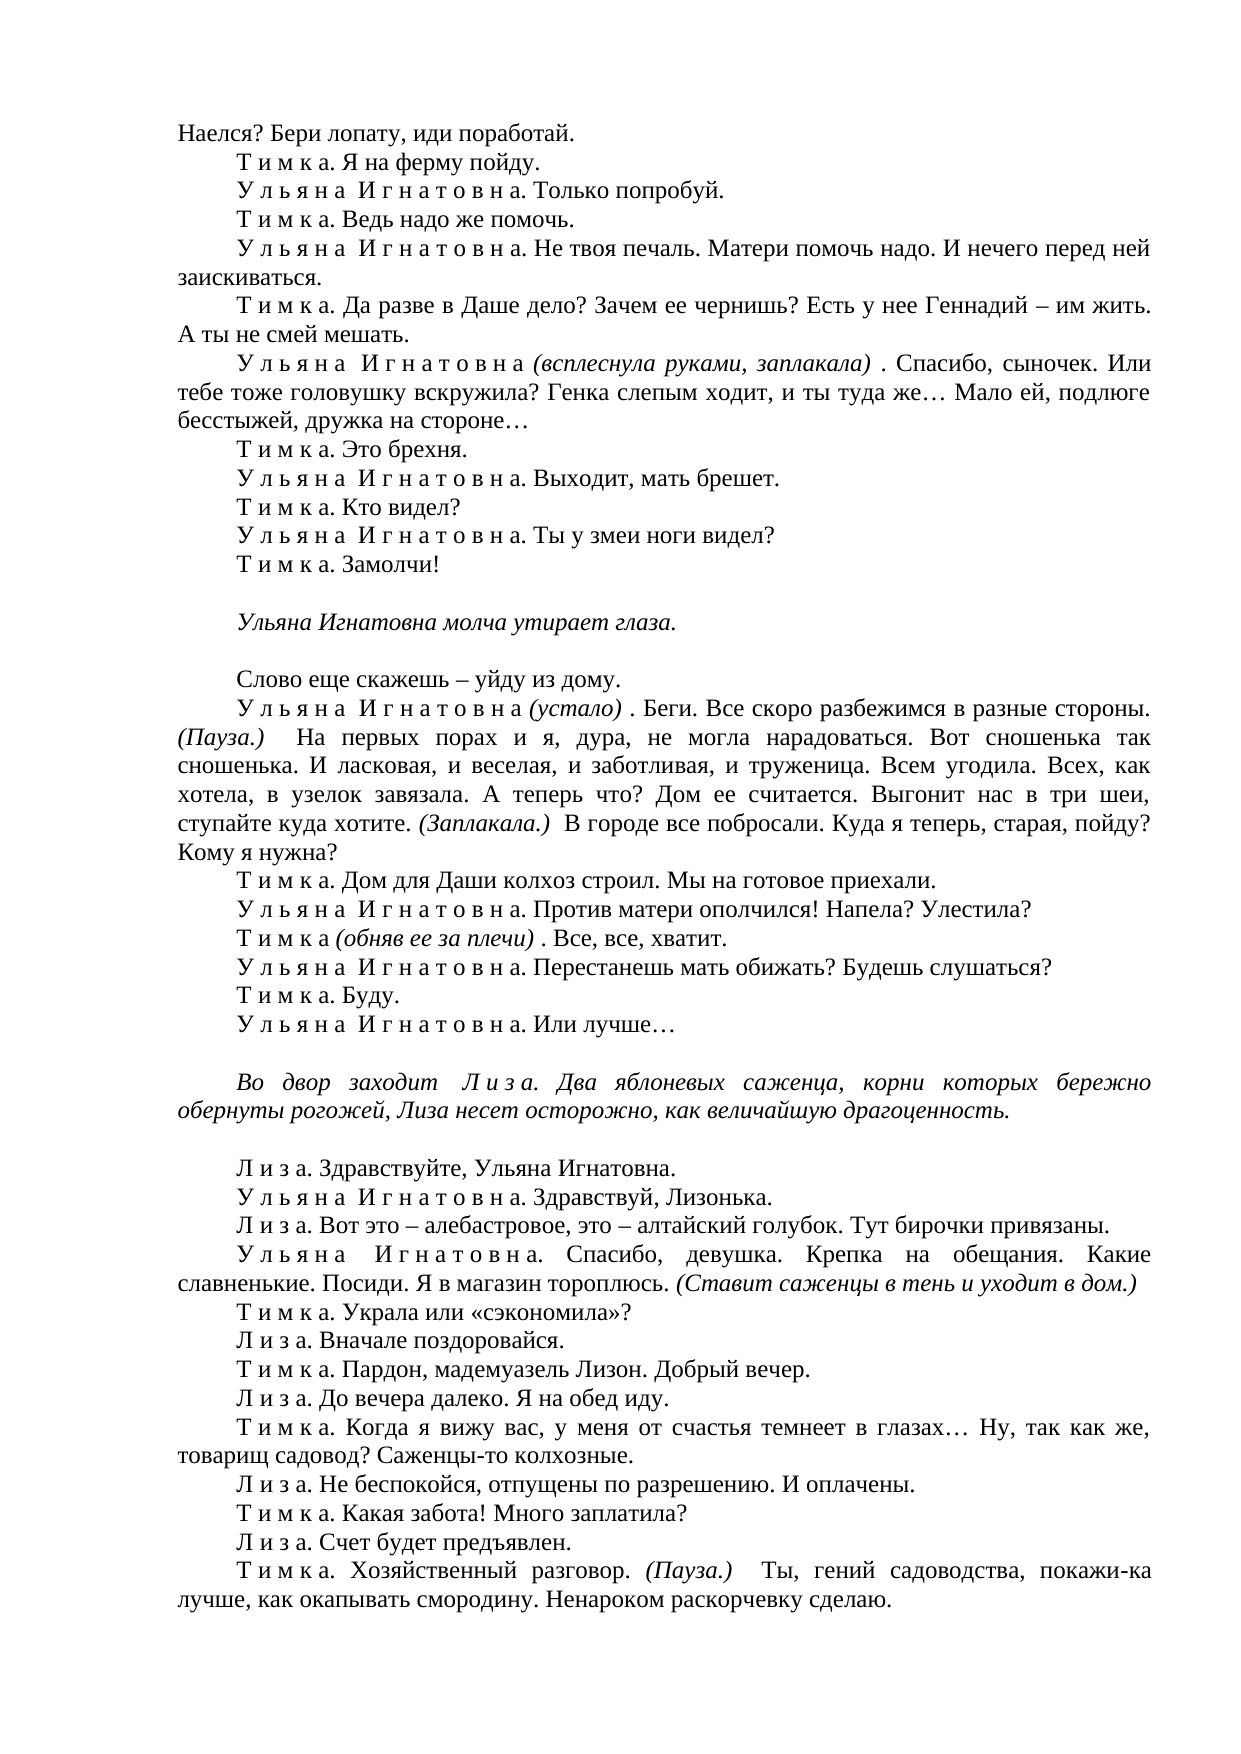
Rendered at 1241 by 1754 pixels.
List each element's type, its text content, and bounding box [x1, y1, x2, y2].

text Т и м к а. Когда я вижу вас, у меня от счастья темнеет в глазах… Ну, так как же, товарищ садовод? Саженцы-то колхозные. [177, 1412, 1152, 1469]
text Т и м к а. Кто видел? [177, 492, 1152, 521]
text Ульяна Игнатовна молча утирает глаза. [177, 607, 1152, 636]
text У л ь я н а И г н а т о в н а. Ты у змеи ноги видел? [177, 521, 1152, 549]
text Л и з а. До вечера далеко. Я на обед иду. [177, 1383, 1152, 1412]
text Слово еще скажешь – уйду из дому. [177, 664, 1152, 693]
text Т и м к а. Буду. [177, 981, 1152, 1009]
text Т и м к а (обняв ее за плечи) . Все, все, хватит. [177, 923, 1152, 952]
text У л ь я н а И г н а т о в н а (устало) . Беги. Все скоро разбежимся в разные стороны. (Пауза.) На первых порах и я, дура, не могла нарадоваться. Вот сношенька так сношенька. И ласковая, и веселая, и заботливая, и труженица. Всем угодила. Всех, как хотела, в узелок завязала. А теперь что? Дом ее считается. Выгонит нас в три шеи, ступайте куда хотите. (Заплакала.) В городе все побросали. Куда я теперь, старая, пойду? Кому я нужна? [177, 693, 1152, 866]
text Т и м к а. Замолчи! [177, 549, 1152, 578]
text Т и м к а. Ведь надо же помочь. [177, 204, 1152, 233]
text Во двор заходит Л и з а. Два яблоневых саженца, корни которых бережно обернуты рогожей, Лиза несет осторожно, как величайшую драгоценность. [177, 1067, 1152, 1124]
text Т и м к а. Дом для Даши колхоз строил. Мы на готовое приехали. [177, 866, 1152, 894]
text Т и м к а. Это брехня. [177, 434, 1152, 463]
text Т и м к а. Я на ферму пойду. [177, 147, 1152, 176]
text Л и з а. Не беспокойся, отпущены по разрешению. И оплачены. [177, 1469, 1152, 1498]
text Л и з а. Вот это – алебастровое, это – алтайский голубок. Тут бирочки привязаны. [177, 1211, 1152, 1239]
text Л и з а. Вначале поздоровайся. [177, 1326, 1152, 1354]
text Т и м к а. Да разве в Даше дело? Зачем ее чернишь? Есть у нее Геннадий – им жить. А ты не смей мешать. [177, 291, 1152, 348]
text Т и м к а. Пардон, мадемуазель Лизон. Добрый вечер. [177, 1354, 1152, 1383]
text У л ь я н а И г н а т о в н а. Не твоя печаль. Матери помочь надо. И нечего перед ней заискиваться. [177, 233, 1152, 291]
text У л ь я н а И г н а т о в н а. Выходит, мать брешет. [177, 463, 1152, 492]
text У л ь я н а И г н а т о в н а. Только попробуй. [177, 176, 1152, 204]
text У л ь я н а И г н а т о в н а. Против матери ополчился! Напела? Улестила? [177, 894, 1152, 923]
text У л ь я н а И г н а т о в н а. Или лучше… [177, 1009, 1152, 1038]
text Л и з а. Здравствуйте, Ульяна Игнатовна. [177, 1153, 1152, 1182]
text У л ь я н а И г н а т о в н а (всплеснула руками, заплакала) . Спасибо, сыночек. Или тебе тоже головушку вскружила? Генка слепым ходит, и ты туда же… Мало ей, подлюге бесстыжей, дружка на стороне… [177, 348, 1152, 434]
text У л ь я н а И г н а т о в н а. Здравствуй, Лизонька. [177, 1182, 1152, 1211]
text Т и м к а. Хозяйственный разговор. (Пауза.) Ты, гений садоводства, покажи-ка лучше, как окапывать смородину. Ненароком раскорчевку сделаю. [177, 1556, 1152, 1613]
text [177, 118, 1152, 147]
text Т и м к а. Какая забота! Много заплатила? [177, 1498, 1152, 1527]
text У л ь я н а И г н а т о в н а. Перестанешь мать обижать? Будешь слушаться? [177, 952, 1152, 981]
text У л ь я н а И г н а т о в н а. Спасибо, девушка. Крепка на обещания. Какие славненькие. Посиди. Я в магазин тороплюсь. (Ставит саженцы в тень и уходит в дом.) [177, 1239, 1152, 1297]
text Л и з а. Счет будет предъявлен. [177, 1527, 1152, 1556]
text Т и м к а. Украла или «сэкономила»? [177, 1297, 1152, 1326]
